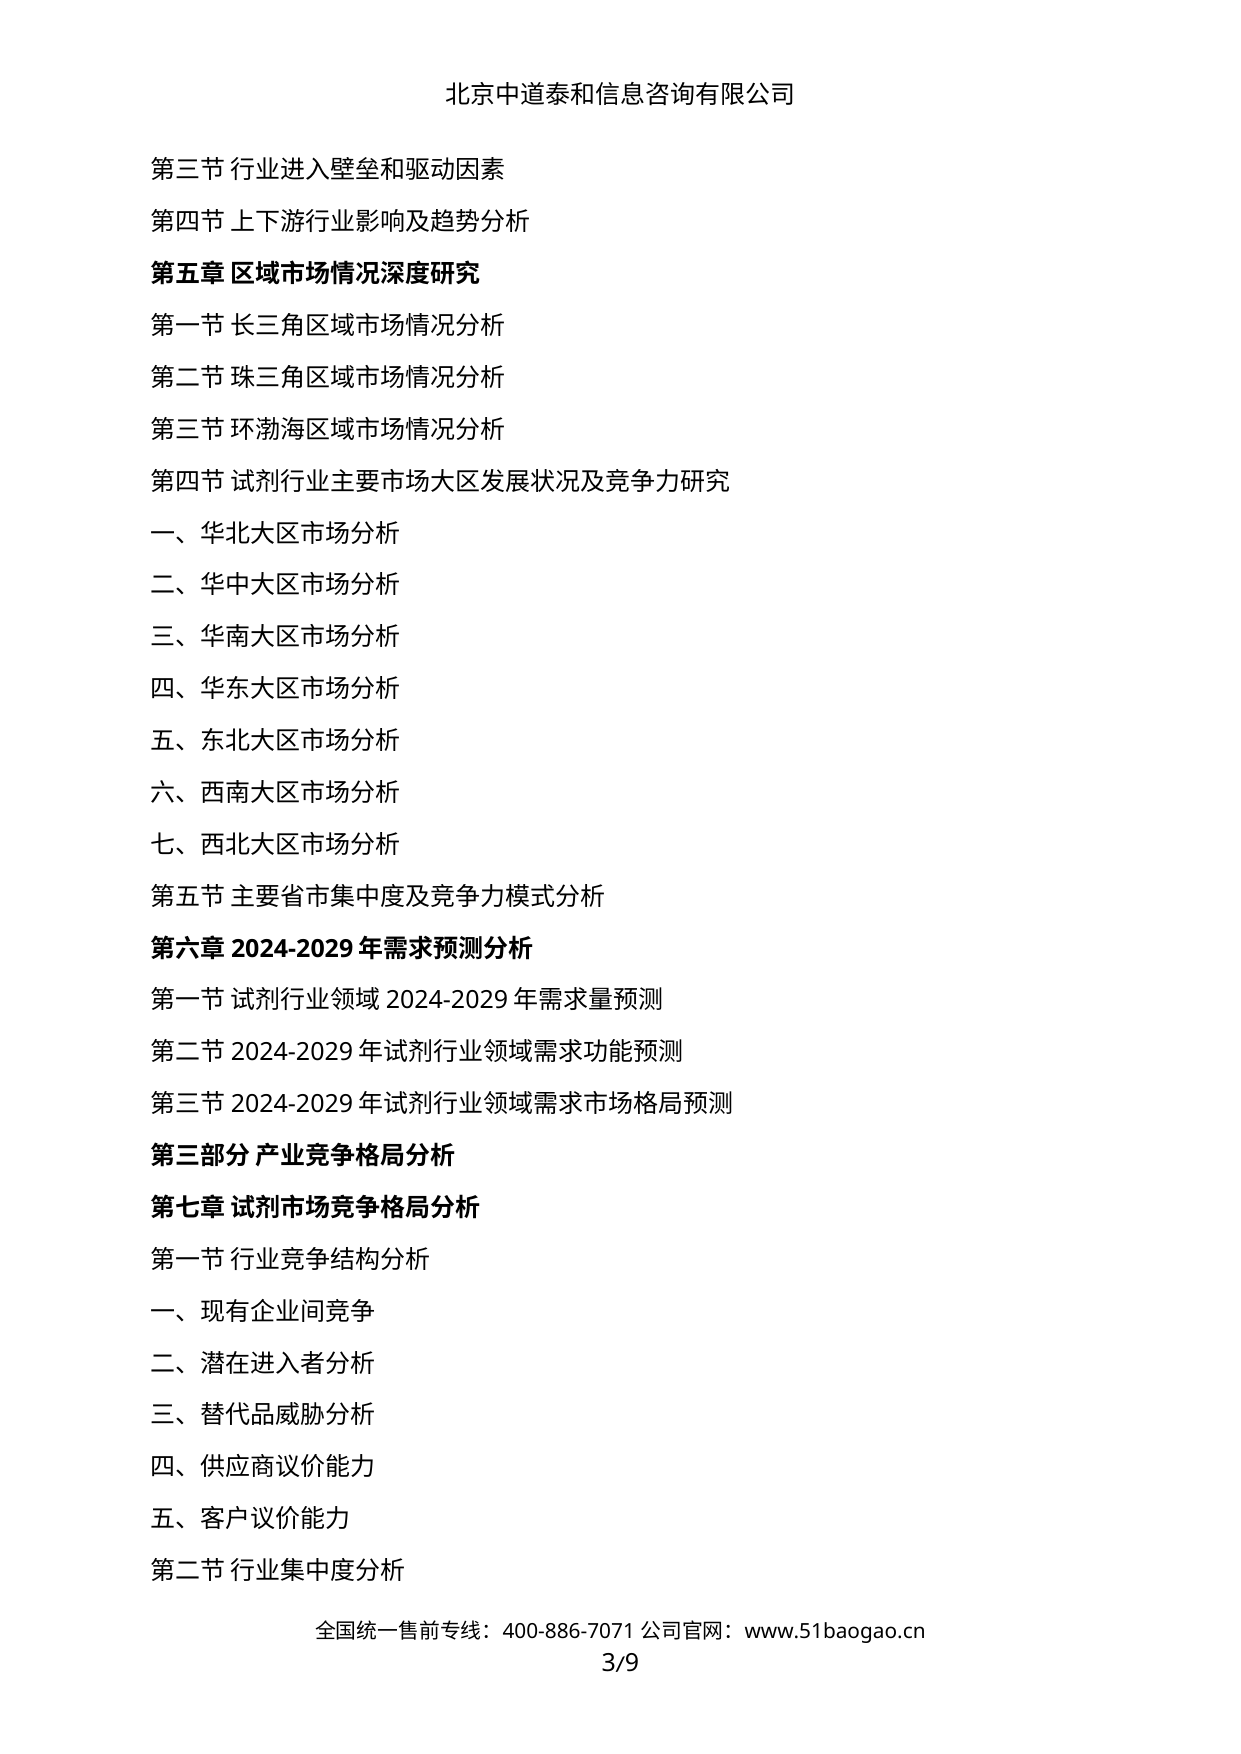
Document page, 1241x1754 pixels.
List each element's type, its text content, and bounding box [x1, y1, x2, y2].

text 第五节 主要省市集中度及竞争力模式分析 [150, 876, 1090, 912]
text 第三节 行业进入壁垒和驱动因素 [150, 150, 1090, 186]
text 第二节 行业集中度分析 [150, 1551, 1090, 1587]
text 第七章 试剂市场竞争格局分析 [150, 1187, 1090, 1224]
text 二、华中大区市场分析 [150, 565, 1090, 601]
text 第六章 2024-2029年需求预测分析 [150, 928, 1090, 964]
text 第三节 环渤海区域市场情况分析 [150, 409, 1090, 446]
text 第一节 行业竞争结构分析 [150, 1239, 1090, 1276]
text 第二节 珠三角区域市场情况分析 [150, 357, 1090, 394]
text 五、东北大区市场分析 [150, 721, 1090, 757]
text 第四节 试剂行业主要市场大区发展状况及竞争力研究 [150, 461, 1090, 497]
text 第四节 上下游行业影响及趋势分析 [150, 202, 1090, 238]
text 第五章 区域市场情况深度研究 [150, 254, 1090, 290]
text 三、替代品威胁分析 [150, 1395, 1090, 1431]
text 六、西南大区市场分析 [150, 772, 1090, 809]
text 第一节 长三角区域市场情况分析 [150, 306, 1090, 342]
text 七、西北大区市场分析 [150, 824, 1090, 861]
text 第二节 2024-2029年试剂行业领域需求功能预测 [150, 1032, 1090, 1068]
text 第三部分 产业竞争格局分析 [150, 1136, 1090, 1172]
text 第三节 2024-2029年试剂行业领域需求市场格局预测 [150, 1084, 1090, 1120]
text 三、华南大区市场分析 [150, 617, 1090, 653]
text 一、华北大区市场分析 [150, 513, 1090, 549]
text 五、客户议价能力 [150, 1499, 1090, 1535]
text 一、现有企业间竞争 [150, 1291, 1090, 1327]
text 第一节 试剂行业领域2024-2029年需求量预测 [150, 980, 1090, 1016]
text 四、华东大区市场分析 [150, 669, 1090, 705]
text 四、供应商议价能力 [150, 1447, 1090, 1483]
text 二、潜在进入者分析 [150, 1343, 1090, 1379]
